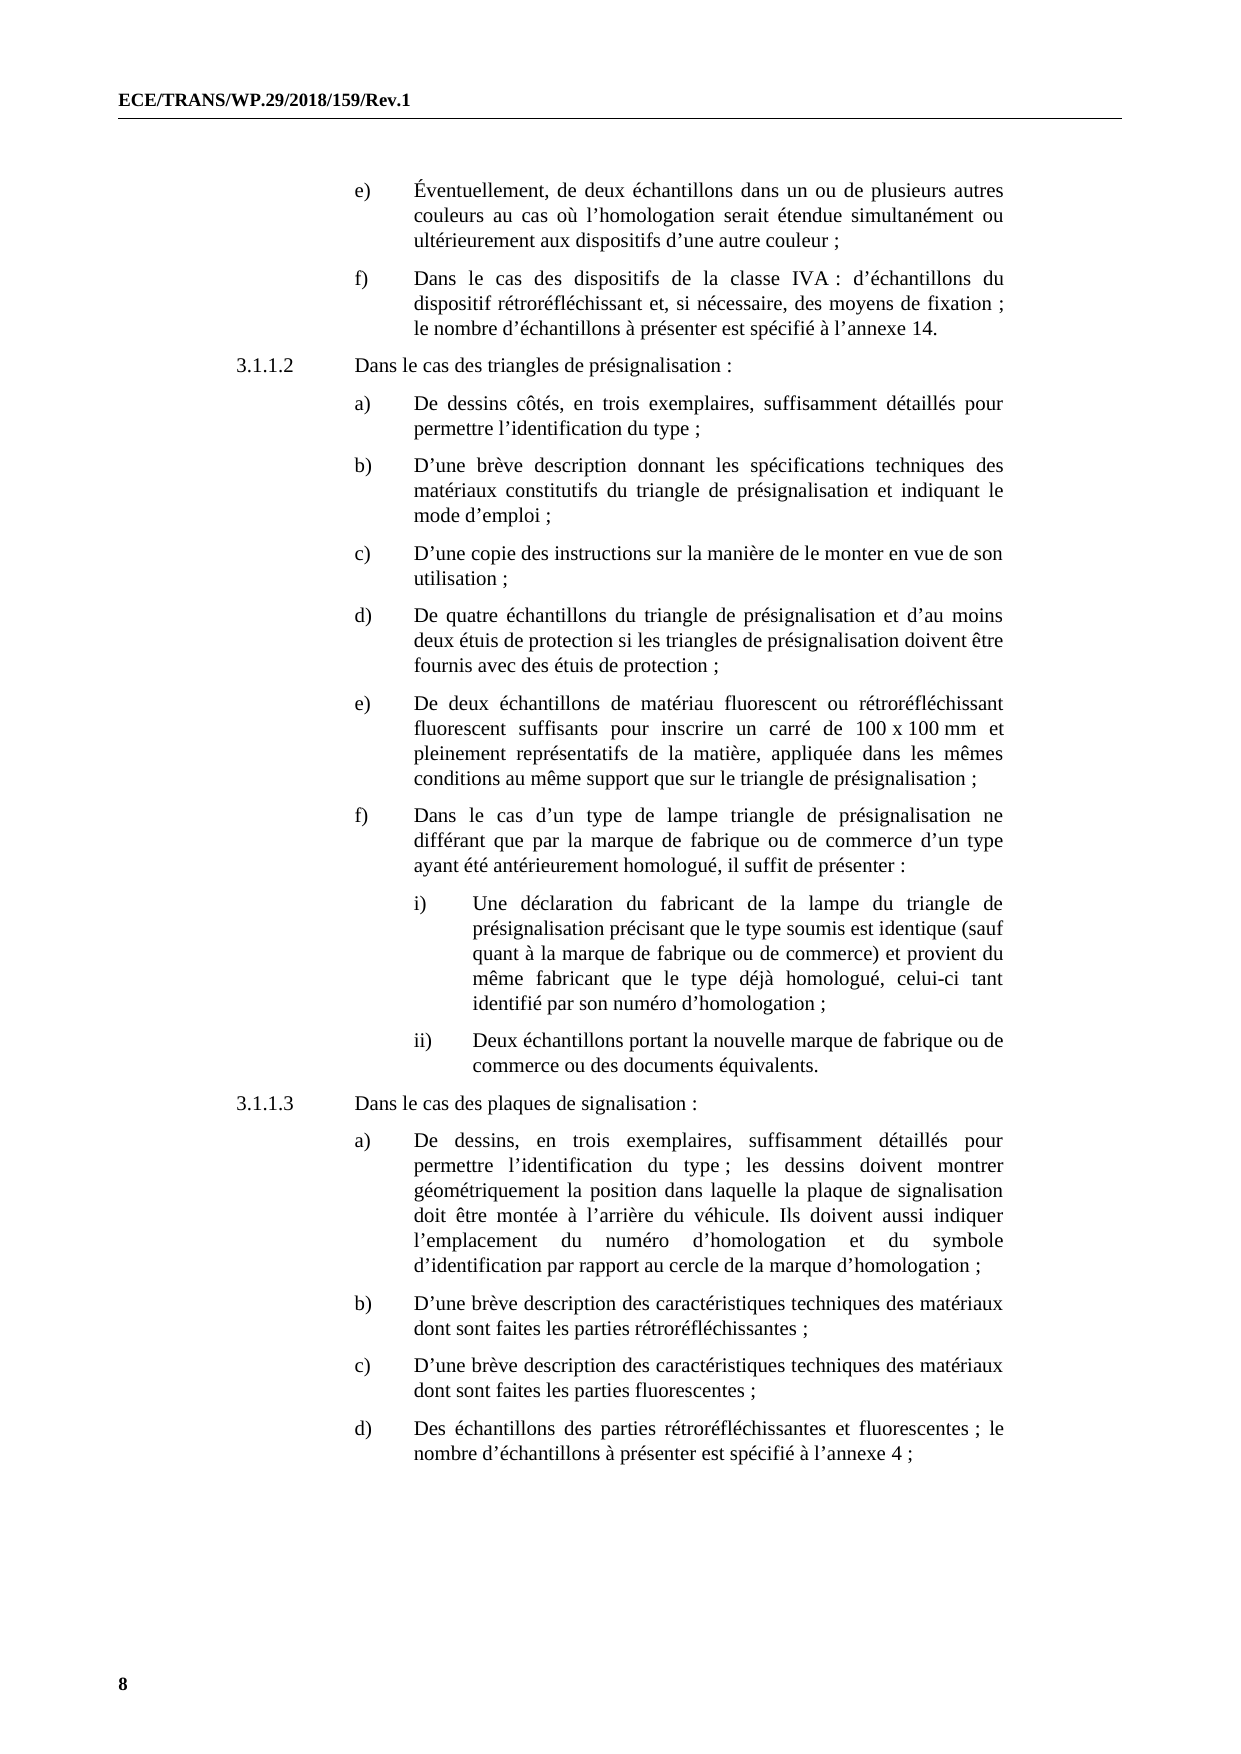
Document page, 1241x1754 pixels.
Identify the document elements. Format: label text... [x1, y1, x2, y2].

text e) Éventuellement, de deux échantillons dans un ou de plusieurs autres couleurs au cas où l’homologation serait étendue simultanément ou ultérieurement aux dispositifs d’une autre couleur ; [354, 177, 1004, 252]
text f) Dans le cas des dispositifs de la classe IVA : d’échantillons du dispositif rétroréfléchissant et, si nécessaire, des moyens de fixation ; le nombre d’échantillons à présenter est spécifié à l’annexe 14. [354, 265, 1004, 340]
text e) De deux échantillons de matériau fluorescent ou rétroréfléchissant fluorescent suffisants pour inscrire un carré de 100 x 100 mm et pleinement représentatifs de la matière, appliquée dans les mêmes conditions au même support que sur le triangle de présignalisation ; [354, 690, 1004, 790]
text b) D’une brève description donnant les spécifications techniques des matériaux constitutifs du triangle de présignalisation et indiquant le mode d’emploi ; [354, 452, 1004, 527]
text 3.1.1.2 Dans le cas des triangles de présignalisation : [236, 352, 1004, 377]
text c) D’une brève description des caractéristiques techniques des matériaux dont sont faites les parties fluorescentes ; [354, 1352, 1004, 1402]
text 3.1.1.3 Dans le cas des plaques de signalisation : [236, 1090, 1004, 1115]
text d) Des échantillons des parties rétroréfléchissantes et fluorescentes ; le nombre d’échantillons à présenter est spécifié à l’annexe 4 ; [354, 1415, 1004, 1465]
text a) De dessins côtés, en trois exemplaires, suffisamment détaillés pour permettre l’identification du type ; [354, 390, 1004, 440]
text ii) Deux échantillons portant la nouvelle marque de fabrique ou de commerce ou des documents équivalents. [413, 1027, 1004, 1077]
text b) D’une brève description des caractéristiques techniques des matériaux dont sont faites les parties rétroréfléchissantes ; [354, 1290, 1004, 1340]
text f) Dans le cas d’un type de lampe triangle de présignalisation ne différant que par la marque de fabrique ou de commerce d’un type ayant été antérieurement homologué, il suffit de présenter : [354, 802, 1004, 877]
text c) D’une copie des instructions sur la manière de le monter en vue de son utilisation ; [354, 540, 1004, 590]
text d) De quatre échantillons du triangle de présignalisation et d’au moins deux étuis de protection si les triangles de présignalisation doivent être fournis avec des étuis de protection ; [354, 602, 1004, 677]
text i) Une déclaration du fabricant de la lampe du triangle de présignalisation précisant que le type soumis est identique (sauf quant à la marque de fabrique ou de commerce) et provient du même fabricant que le type déjà homologué, celui-ci tant identifié par son numéro d’homologation ; [413, 890, 1004, 1015]
text a) De dessins, en trois exemplaires, suffisamment détaillés pour permettre l’identification du type ; les dessins doivent montrer géométriquement la position dans laquelle la plaque de signalisation doit être montée à l’arrière du véhicule. Ils doivent aussi indiquer l’emplacement du numéro d’homologation et du symbole d’identification par rapport au cercle de la marque d’homologation ; [354, 1127, 1004, 1277]
